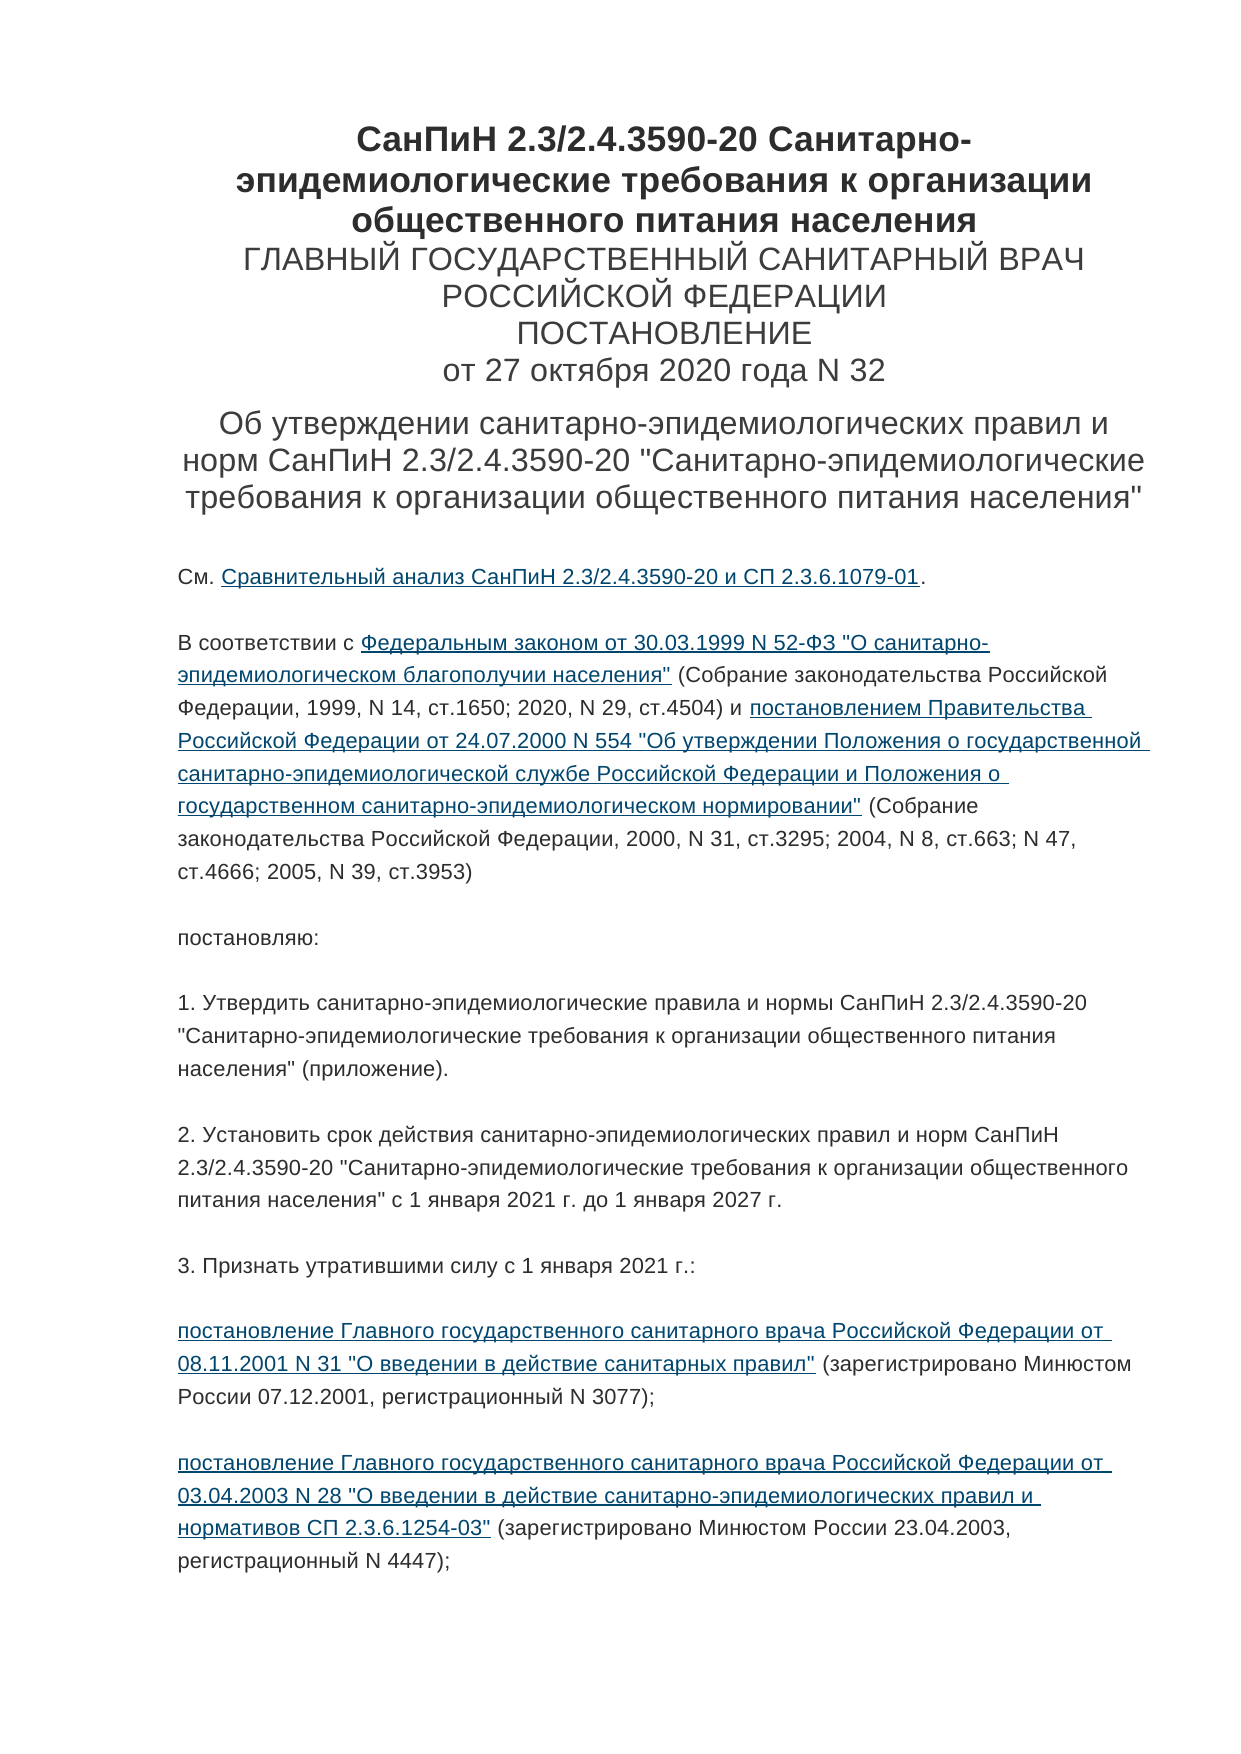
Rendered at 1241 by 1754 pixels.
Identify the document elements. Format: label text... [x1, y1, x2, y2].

text 1. Утвердить санитарно-эпидемиологические правила и нормы СанПиН 2.3/2.4.3590-20 "Санитарно-эпидемиологические требования к организации общественного питания населения" (приложение). [177, 983, 1152, 1114]
text ГЛАВНЫЙ ГОСУДАРСТВЕННЫЙ САНИТАРНЫЙ ВРАЧ РОССИЙСКОЙ ФЕДЕРАЦИИ [177, 240, 1152, 314]
text Об утверждении санитарно-эпидемиологических правил и норм СанПиН 2.3/2.4.3590-20 "Санитарно-эпидемиологические требования к организации общественного питания населения" [177, 404, 1152, 516]
text ПОСТАНОВЛЕНИЕ [177, 314, 1152, 352]
text 2. Установить срок действия санитарно-эпидемиологических правил и норм СанПиН 2.3/2.4.3590-20 "Санитарно-эпидемиологические требования к организации общественного питания населения" с 1 января 2021 г. до 1 января 2027 г. [177, 1114, 1152, 1245]
text В соответствии с Федеральным законом от 30.03.1999 N 52-ФЗ "О санитарно-эпидемиологическом благополучии населения" (Собрание законодательства Российской Федерации, 1999, N 14, ст.1650; 2020, N 29, ст.4504) и постановлением Правительства Российской Федерации от 24.07.2000 N 554 "Об утверждении Положения о государственной санитарно-эпидемиологической службе Российской Федерации и Положения о государственном санитарно-эпидемиологическом нормировании" (Собрание законодательства Российской Федерации, 2000, N 31, ст.3295; 2004, N 8, ст.663; N 47, ст.4666; 2005, N 39, ст.3953) [177, 622, 1152, 917]
text постановление Главного государственного санитарного врача Российской Федерации от 08.11.2001 N 31 "О введении в действие санитарных правил" (зарегистрировано Минюстом России 07.12.2001, регистрационный N 3077); [177, 1311, 1152, 1442]
text постановление Главного государственного санитарного врача Российской Федерации от 03.04.2003 N 28 "О введении в действие санитарно-эпидемиологических правил и нормативов СП 2.3.6.1254-03" (зарегистрировано Минюстом России 23.04.2003, регистрационный N 4447); [177, 1442, 1152, 1606]
text от 27 октября 2020 года N 32 [177, 352, 1152, 389]
text 3. Признать утратившими силу с 1 января 2021 г.: [177, 1245, 1152, 1311]
text СанПиН 2.3/2.4.3590-20 Санитарно-эпидемиологические требования к организации общественного питания населения [177, 118, 1152, 240]
text См. Сравнительный анализ СанПиН 2.3/2.4.3590-20 и СП 2.3.6.1079-01. [177, 523, 1152, 622]
text постановляю: [177, 917, 1152, 983]
